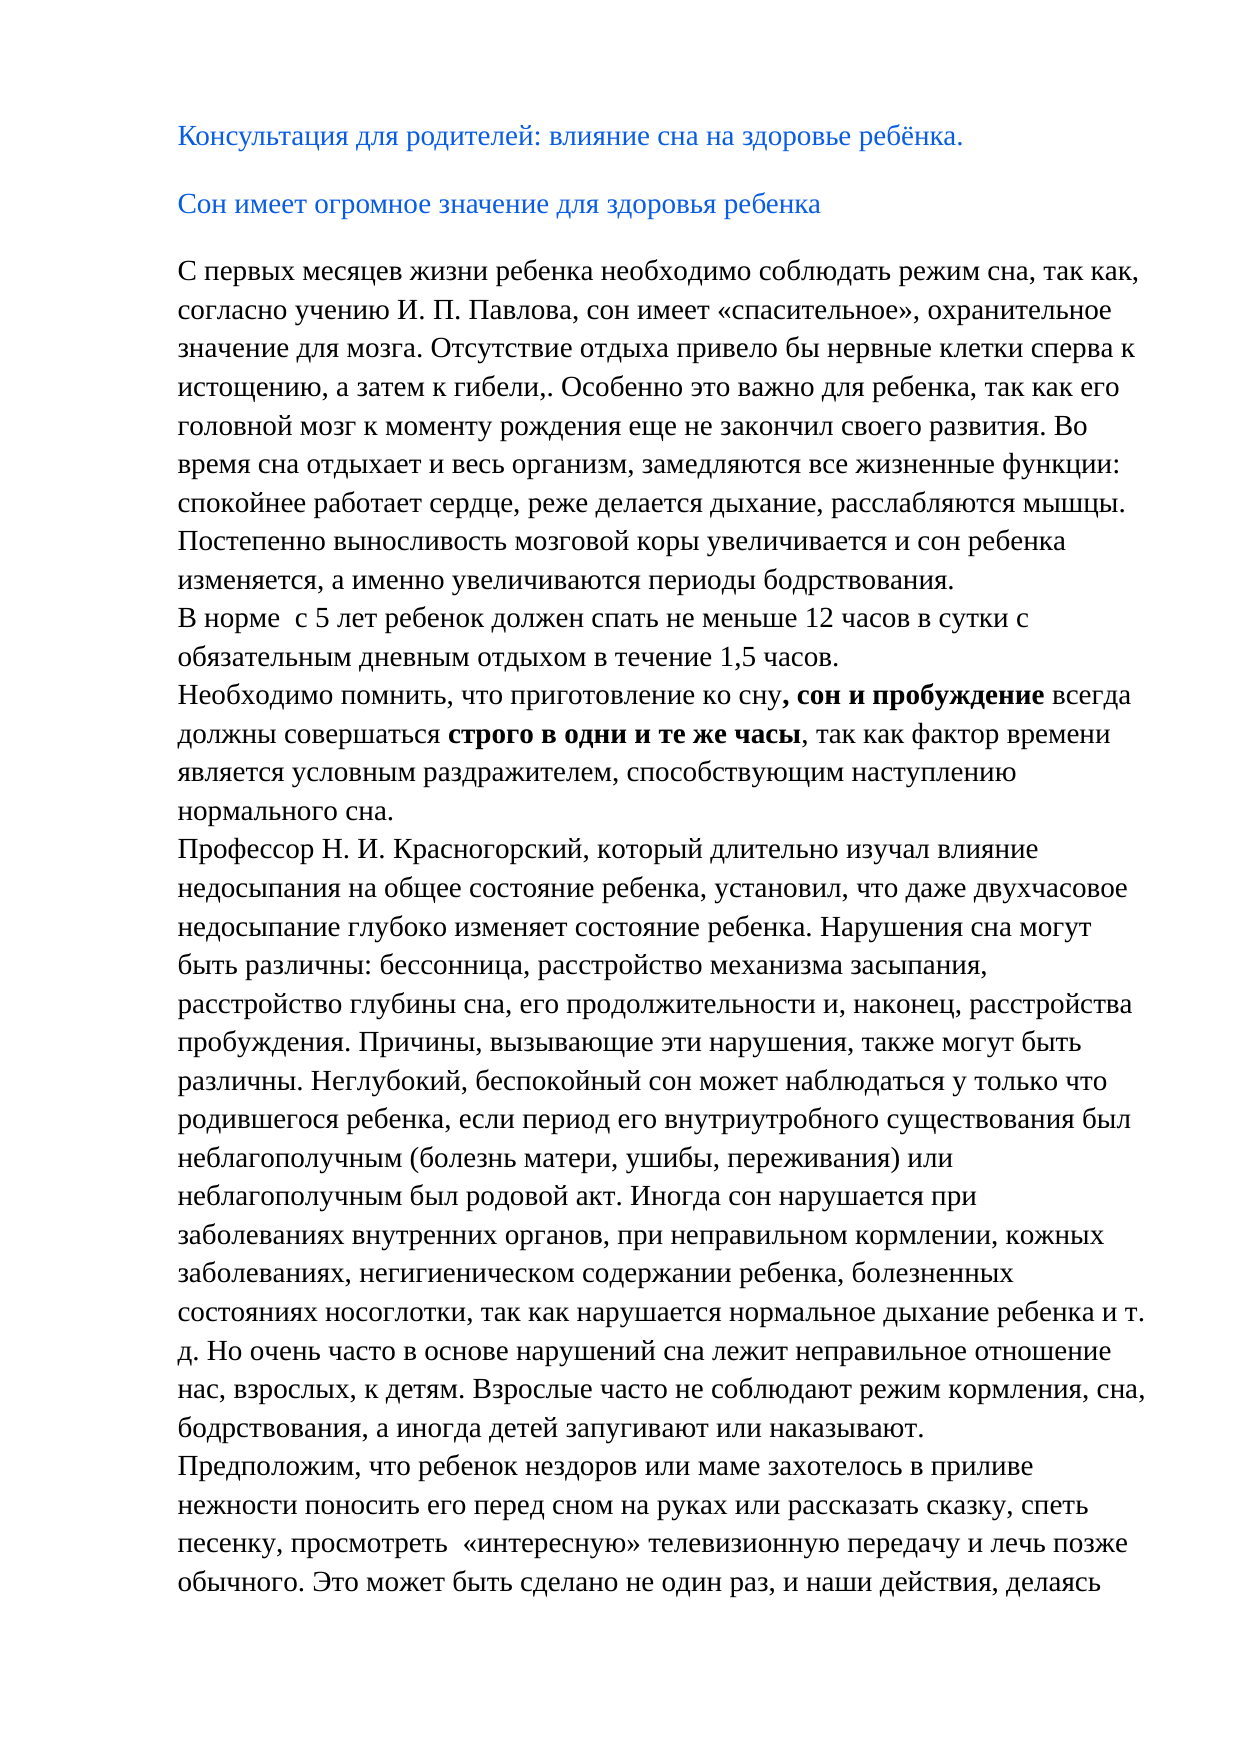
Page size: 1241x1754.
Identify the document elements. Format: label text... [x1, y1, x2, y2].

text Сон имеет огромное значение для здоровья ребенка [177, 186, 1152, 219]
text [177, 253, 1152, 1597]
text Консультация для родителей: влияние сна на здоровье ребёнка. [177, 118, 1152, 152]
